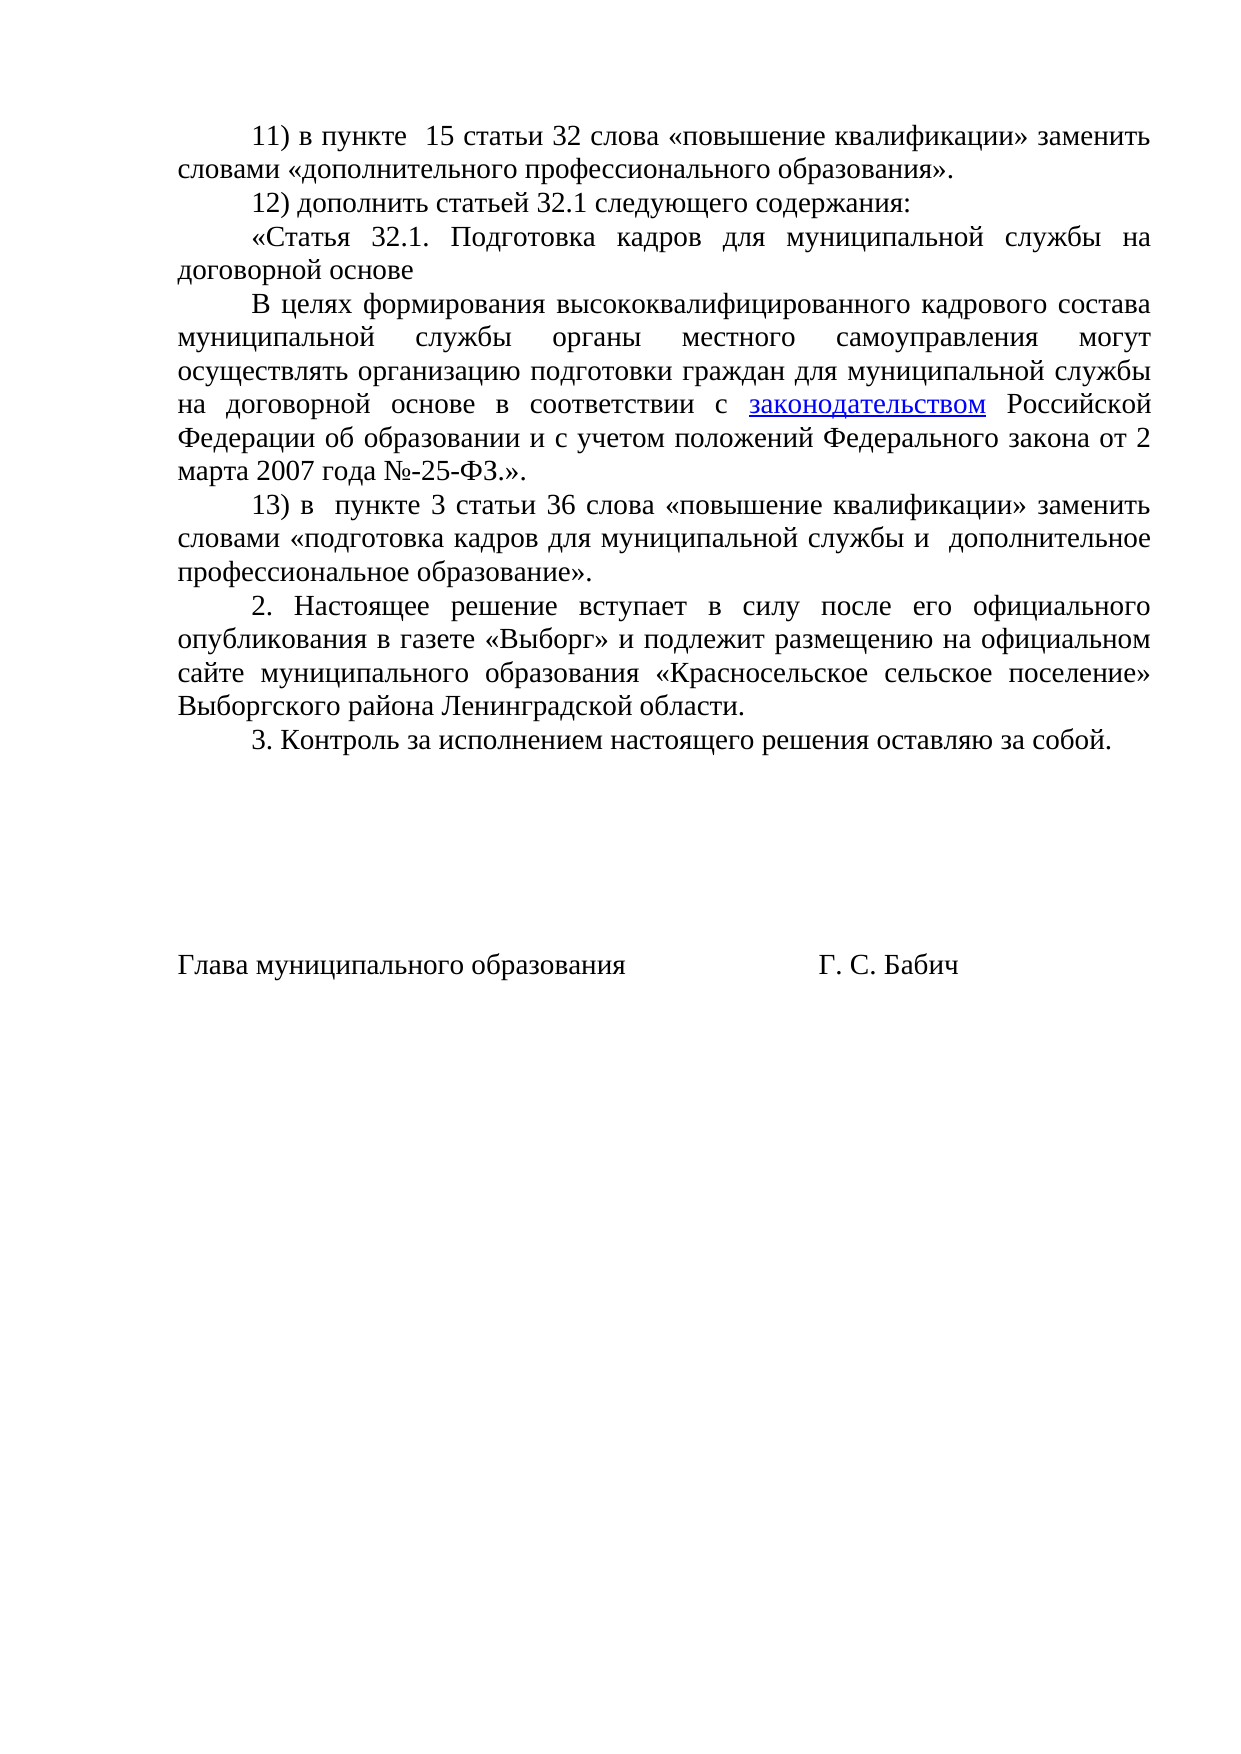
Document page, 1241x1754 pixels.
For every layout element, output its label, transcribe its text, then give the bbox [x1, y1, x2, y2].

text 2. Настоящее решение вступает в силу после его официального опубликования в газете «Выборг» и подлежит размещению на официальном сайте муниципального образования «Красносельское сельское поселение» Выборгского района Ленинградской области. [177, 588, 1152, 722]
text 3. Контроль за исполнением настоящего решения оставляю за собой. [177, 722, 1152, 755]
text Глава муниципального образования Г. С. Бабич [177, 947, 1152, 981]
text 12) дополнить статьей 32.1 следующего содержания: [177, 185, 1152, 219]
text 11) в пункте 15 статьи 32 слова «повышение квалификации» заменить словами «дополнительного профессионального образования». [177, 118, 1152, 185]
text 13) в пункте 3 статьи 36 слова «повышение квалификации» заменить словами «подготовка кадров для муниципальной службы и дополнительное профессиональное образование». [177, 487, 1152, 588]
text В целях формирования высококвалифицированного кадрового состава муниципальной службы органы местного самоуправления могут осуществлять организацию подготовки граждан для муниципальной службы на договорной основе в соответствии с законодательством Российской Федерации об образовании и с учетом положений Федерального закона от 2 марта 2007 года №-25-ФЗ.». [177, 286, 1152, 487]
text «Статья 32.1. Подготовка кадров для муниципальной службы на договорной основе [177, 219, 1152, 286]
